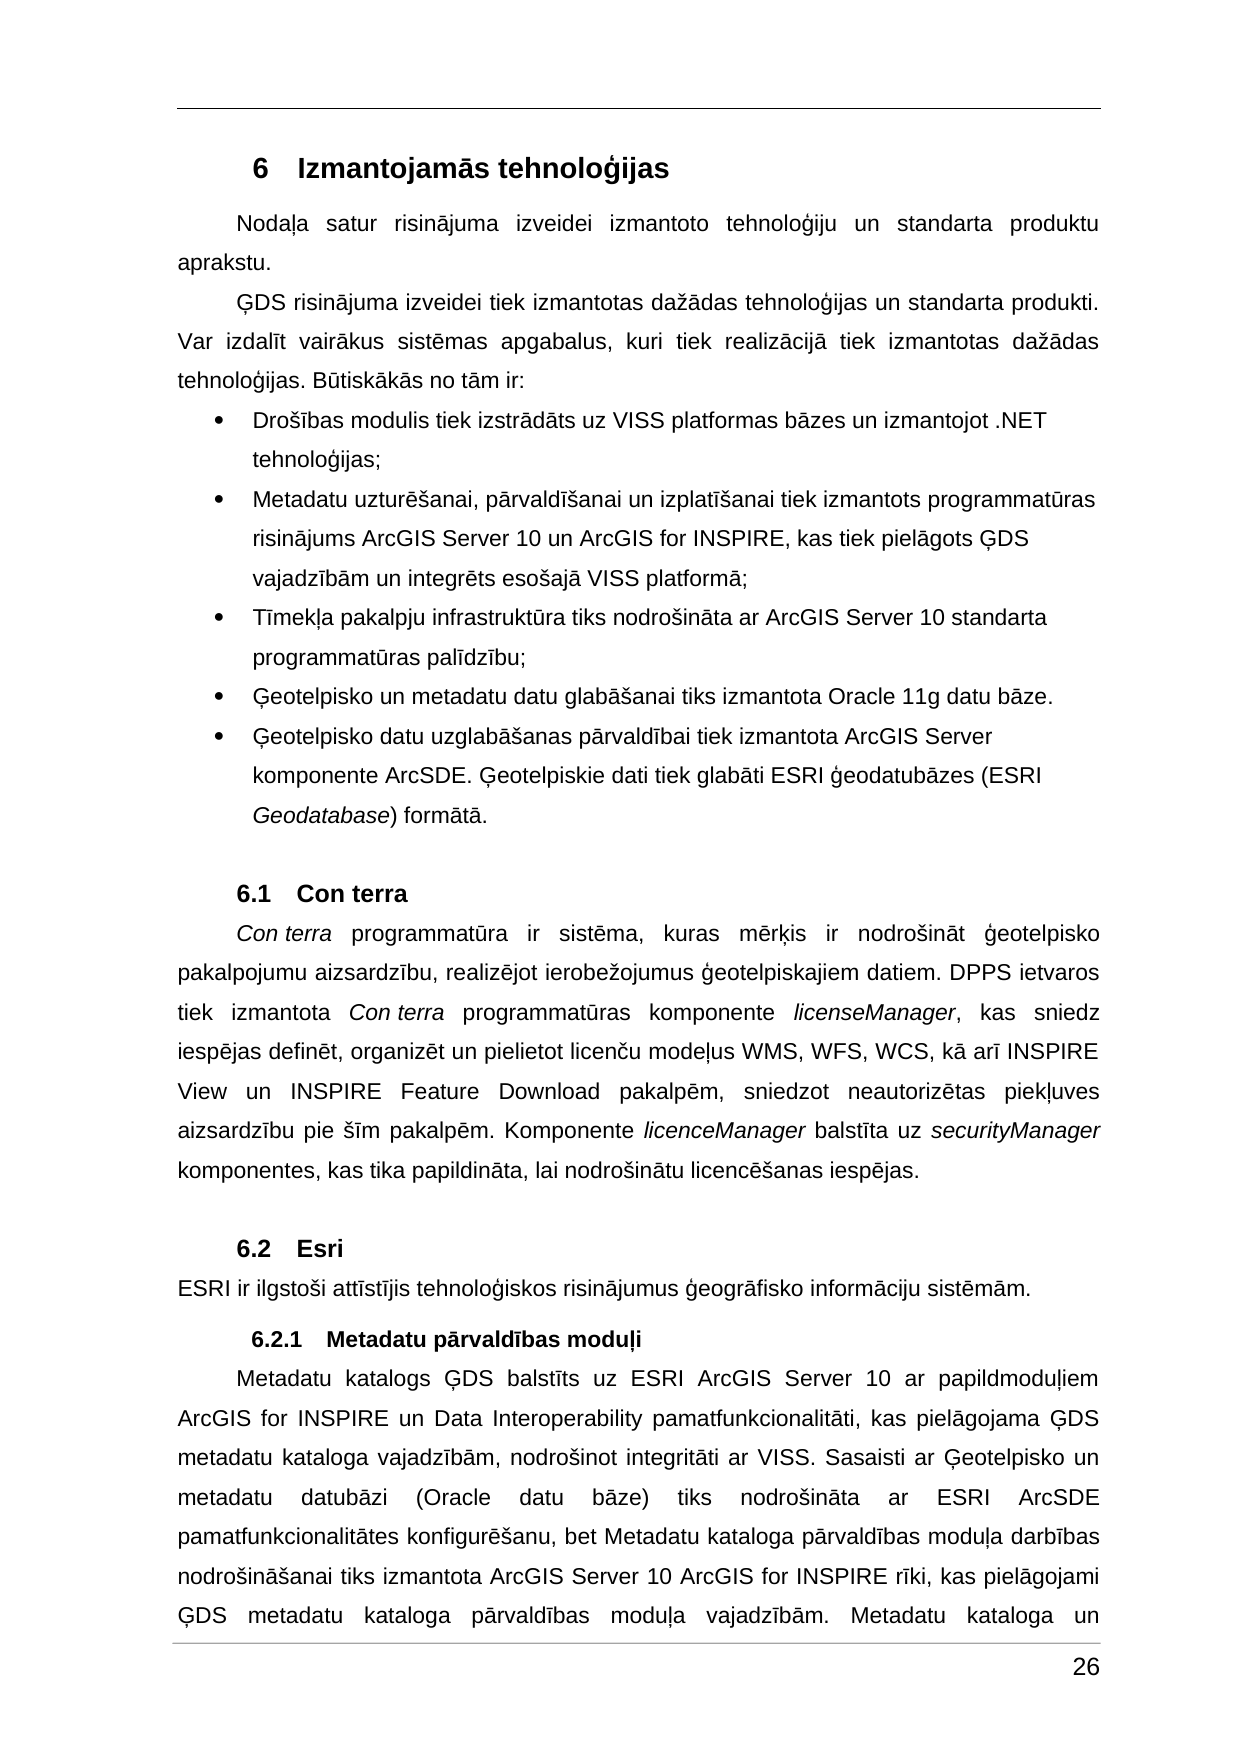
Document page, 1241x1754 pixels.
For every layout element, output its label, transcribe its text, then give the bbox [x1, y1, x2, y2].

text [177, 1365, 1100, 1628]
list Drošības modulis tiek izstrādāts uz VISS platformas bāzes un izmantojot .NET tehnoloģijas; [215, 407, 1100, 473]
subtitle Metadatu pārvaldības moduļi [251, 1326, 1100, 1353]
subtitle Con terra [236, 879, 1100, 907]
list Tīmekļa pakalpju infrastruktūra tiks nodrošināta ar ArcGIS Server 10 standarta programmatūras palīdzību; [215, 604, 1100, 670]
subtitle Esri [236, 1234, 1100, 1262]
text Con terra programmatūra ir sistēma, kuras mērķis ir nodrošināt ģeotelpisko pakalpojumu aizsardzību, realizējot ierobežojumus ģeotelpiskajiem datiem. DPPS ietvaros tiek izmantota Con terra programmatūras komponente licenseManager, kas sniedz iespējas definēt, organizēt un pielietot licenču modeļus WMS, WFS, WCS, kā arī INSPIRE View un INSPIRE Feature Download pakalpēm, sniedzot neautorizētas piekļuves aizsardzību pie šīm pakalpēm. Komponente licenceManager balstīta uz securityManager komponentes, kas tika papildināta, lai nodrošinātu licencēšanas iespējas. [177, 920, 1100, 1183]
list Metadatu uzturēšanai, pārvaldīšanai un izplatīšanai tiek izmantots programmatūras risinājums ArcGIS Server 10 un ArcGIS for INSPIRE, kas tiek pielāgots ĢDS vajadzībām un integrēts esošajā VISS platformā; [215, 486, 1100, 591]
text ĢDS risinājuma izveidei tiek izmantotas dažādas tehnoloģijas un standarta produkti. Var izdalīt vairākus sistēmas apgabalus, kuri tiek realizācijā tiek izmantotas dažādas tehnoloģijas. Būtiskākās no tām ir: [177, 288, 1100, 394]
list Ģeotelpisko un metadatu datu glabāšanai tiks izmantota Oracle 11g datu bāze. [215, 683, 1100, 709]
text ESRI ir ilgstoši attīstījis tehnoloģiskos risinājumus ģeogrāfisko informāciju sistēmām. [177, 1275, 1100, 1301]
text Nodaļa satur risinājuma izveidei izmantoto tehnoloģiju un standarta produktu aprakstu. [177, 209, 1100, 275]
list Ģeotelpisko datu uzglabāšanas pārvaldībai tiek izmantota ArcGIS Server komponente ArcSDE. Ģeotelpiskie dati tiek glabāti ESRI ģeodatubāzes (ESRI Geodatabase) formātā. [215, 723, 1100, 828]
subtitle Izmantojamās tehnoloģijas [252, 151, 1100, 184]
